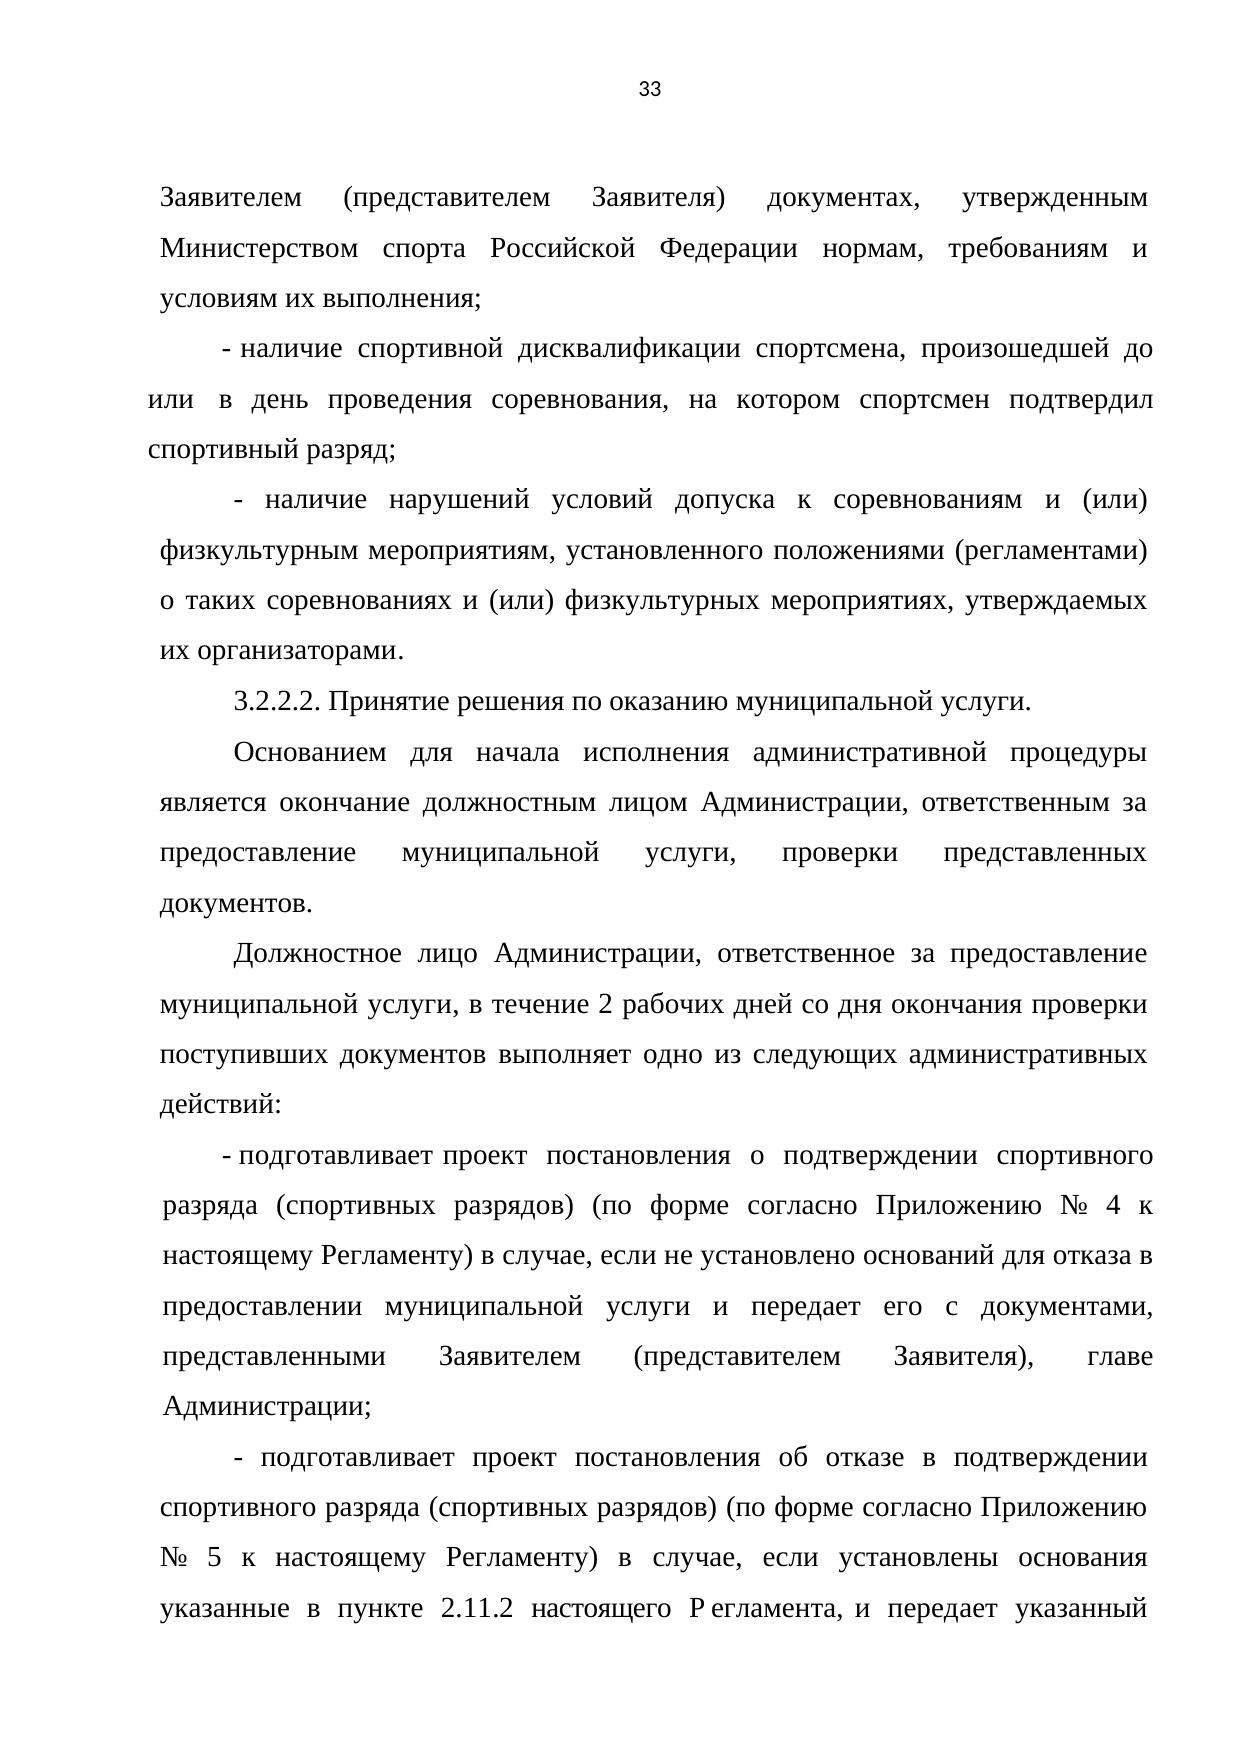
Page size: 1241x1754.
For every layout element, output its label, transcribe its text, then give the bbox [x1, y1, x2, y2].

text Основанием для начала исполнения административной процедуры является окончание должностным лицом Администрации, ответственным за предоставление муниципальной услуги, проверки представленных документов. [159, 734, 1148, 918]
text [159, 179, 1148, 314]
text Должностное лицо Администрации, ответственное за предоставление муниципальной услуги, в течение 2 рабочих дней со дня окончания проверки поступивших документов выполняет одно из следующих административных действий: [159, 936, 1148, 1120]
text - подготавливает проект постановления о подтверждении спортивного разряда (спортивных разрядов) (по форме согласно Приложению № 4 к настоящему Регламенту) в случае, если не установлено оснований для отказа в предоставлении муниципальной услуги и передает его с документами, представленными Заявителем (представителем Заявителя), главе Администрации; [162, 1137, 1154, 1422]
text - наличие нарушений условий допуска к соревнованиям и (или) физкультурным мероприятиям, установленного положениями (регламентами) о таких соревнованиях и (или) физкультурных мероприятиях, утверждаемых их организаторами. [159, 481, 1147, 666]
text - наличие спортивной дисквалификации спортсмена, произошедшей до или в день проведения соревнования, на котором спортсмен подтвердил спортивный разряд; [148, 331, 1154, 465]
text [159, 1439, 1148, 1623]
text 3.2.2.2. Принятие решения по оказанию муниципальной услуги. [159, 683, 1148, 717]
